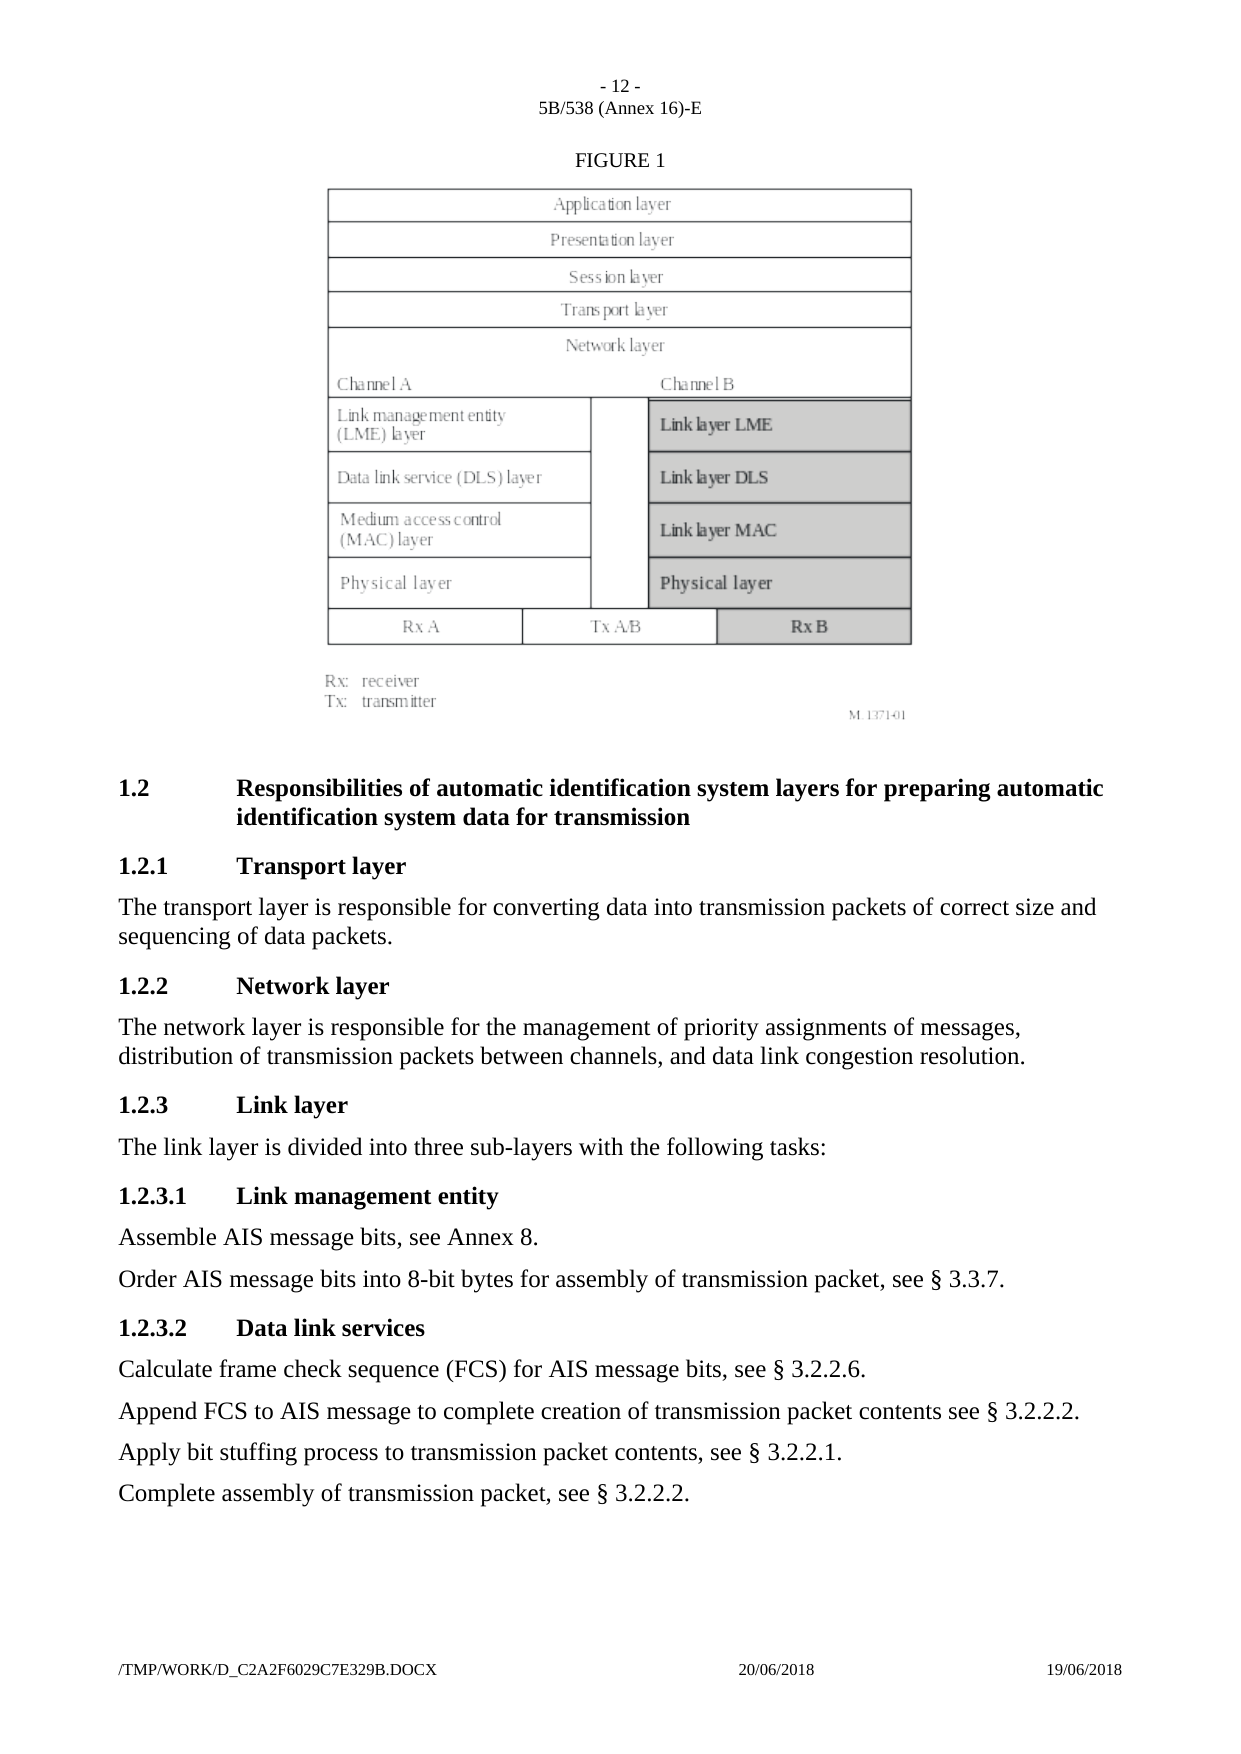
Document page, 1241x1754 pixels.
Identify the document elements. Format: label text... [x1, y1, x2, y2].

subtitle 1.2.3.2 Data link services [118, 1313, 1122, 1342]
subtitle 1.2.1 Transport layer [118, 851, 1122, 880]
text Apply bit stuffing process to transmission packet contents, see § 3.2.2.1. [118, 1437, 1122, 1466]
text Complete assembly of transmission packet, see § 3.2.2.2. [118, 1478, 1122, 1507]
text Calculate frame check sequence (FCS) for AIS message bits, see § 3.2.2.6. [118, 1354, 1122, 1383]
subtitle 1.2.3 Link layer [118, 1090, 1122, 1119]
text The link layer is divided into three sub-layers with the following tasks: [118, 1132, 1122, 1160]
text Append FCS to AIS message to complete creation of transmission packet contents see § 3.2.2.2. [118, 1396, 1122, 1424]
text The transport layer is responsible for converting data into transmission packets of correct size and sequencing of data packets. [118, 892, 1122, 950]
subtitle 1.2.3.1 Link management entity [118, 1181, 1122, 1210]
text Order AIS message bits into 8-bit bytes for assembly of transmission packet, see § 3.3.7. [118, 1264, 1122, 1292]
subtitle 1.2 Responsibilities of automatic identification system layers for preparing automatic identification system data for transmission [118, 773, 1122, 830]
text Assemble AIS message bits, see Annex 8. [118, 1222, 1122, 1251]
subtitle 1.2.2 Network layer [118, 971, 1122, 999]
text figure 1 [118, 148, 1122, 172]
text The network layer is responsible for the management of priority assignments of messages, distribution of transmission packets between channels, and data link congestion resolution. [118, 1012, 1122, 1069]
